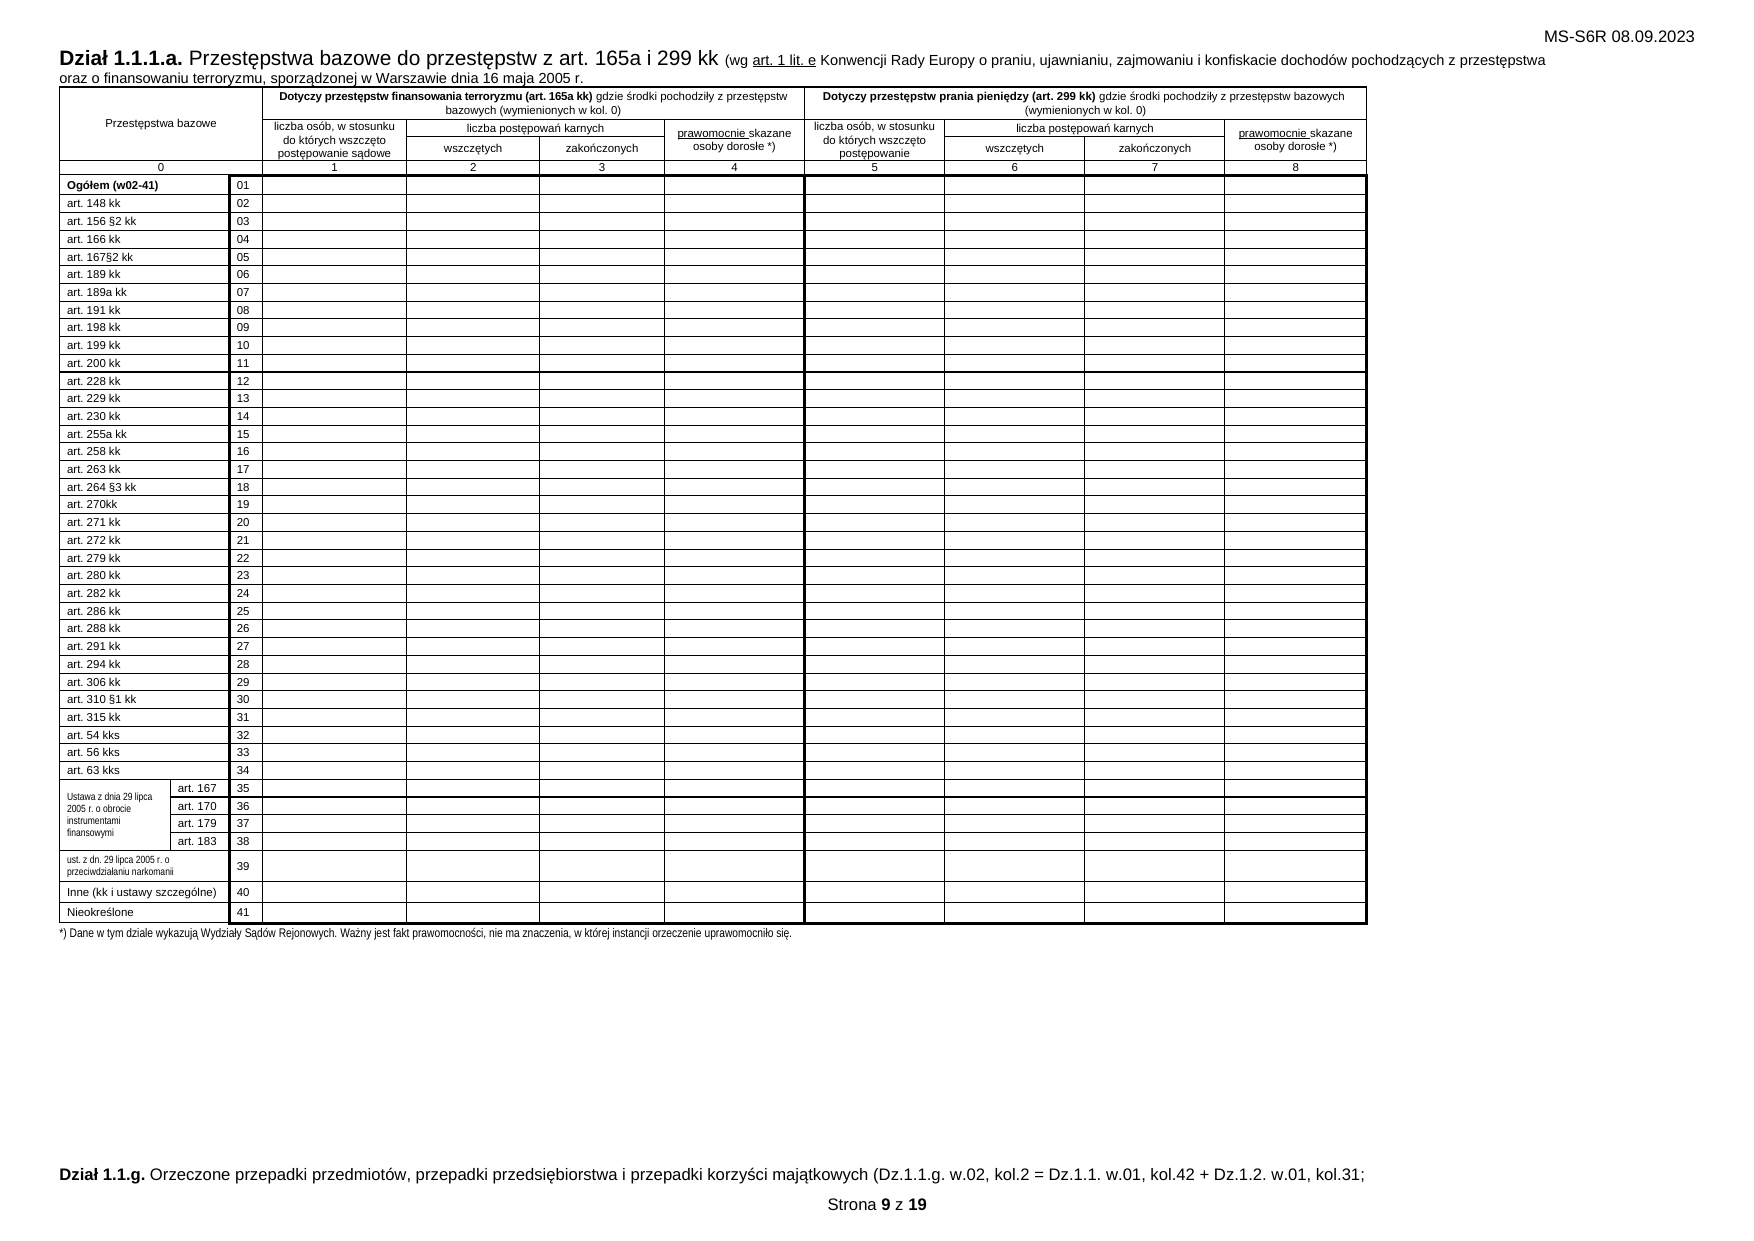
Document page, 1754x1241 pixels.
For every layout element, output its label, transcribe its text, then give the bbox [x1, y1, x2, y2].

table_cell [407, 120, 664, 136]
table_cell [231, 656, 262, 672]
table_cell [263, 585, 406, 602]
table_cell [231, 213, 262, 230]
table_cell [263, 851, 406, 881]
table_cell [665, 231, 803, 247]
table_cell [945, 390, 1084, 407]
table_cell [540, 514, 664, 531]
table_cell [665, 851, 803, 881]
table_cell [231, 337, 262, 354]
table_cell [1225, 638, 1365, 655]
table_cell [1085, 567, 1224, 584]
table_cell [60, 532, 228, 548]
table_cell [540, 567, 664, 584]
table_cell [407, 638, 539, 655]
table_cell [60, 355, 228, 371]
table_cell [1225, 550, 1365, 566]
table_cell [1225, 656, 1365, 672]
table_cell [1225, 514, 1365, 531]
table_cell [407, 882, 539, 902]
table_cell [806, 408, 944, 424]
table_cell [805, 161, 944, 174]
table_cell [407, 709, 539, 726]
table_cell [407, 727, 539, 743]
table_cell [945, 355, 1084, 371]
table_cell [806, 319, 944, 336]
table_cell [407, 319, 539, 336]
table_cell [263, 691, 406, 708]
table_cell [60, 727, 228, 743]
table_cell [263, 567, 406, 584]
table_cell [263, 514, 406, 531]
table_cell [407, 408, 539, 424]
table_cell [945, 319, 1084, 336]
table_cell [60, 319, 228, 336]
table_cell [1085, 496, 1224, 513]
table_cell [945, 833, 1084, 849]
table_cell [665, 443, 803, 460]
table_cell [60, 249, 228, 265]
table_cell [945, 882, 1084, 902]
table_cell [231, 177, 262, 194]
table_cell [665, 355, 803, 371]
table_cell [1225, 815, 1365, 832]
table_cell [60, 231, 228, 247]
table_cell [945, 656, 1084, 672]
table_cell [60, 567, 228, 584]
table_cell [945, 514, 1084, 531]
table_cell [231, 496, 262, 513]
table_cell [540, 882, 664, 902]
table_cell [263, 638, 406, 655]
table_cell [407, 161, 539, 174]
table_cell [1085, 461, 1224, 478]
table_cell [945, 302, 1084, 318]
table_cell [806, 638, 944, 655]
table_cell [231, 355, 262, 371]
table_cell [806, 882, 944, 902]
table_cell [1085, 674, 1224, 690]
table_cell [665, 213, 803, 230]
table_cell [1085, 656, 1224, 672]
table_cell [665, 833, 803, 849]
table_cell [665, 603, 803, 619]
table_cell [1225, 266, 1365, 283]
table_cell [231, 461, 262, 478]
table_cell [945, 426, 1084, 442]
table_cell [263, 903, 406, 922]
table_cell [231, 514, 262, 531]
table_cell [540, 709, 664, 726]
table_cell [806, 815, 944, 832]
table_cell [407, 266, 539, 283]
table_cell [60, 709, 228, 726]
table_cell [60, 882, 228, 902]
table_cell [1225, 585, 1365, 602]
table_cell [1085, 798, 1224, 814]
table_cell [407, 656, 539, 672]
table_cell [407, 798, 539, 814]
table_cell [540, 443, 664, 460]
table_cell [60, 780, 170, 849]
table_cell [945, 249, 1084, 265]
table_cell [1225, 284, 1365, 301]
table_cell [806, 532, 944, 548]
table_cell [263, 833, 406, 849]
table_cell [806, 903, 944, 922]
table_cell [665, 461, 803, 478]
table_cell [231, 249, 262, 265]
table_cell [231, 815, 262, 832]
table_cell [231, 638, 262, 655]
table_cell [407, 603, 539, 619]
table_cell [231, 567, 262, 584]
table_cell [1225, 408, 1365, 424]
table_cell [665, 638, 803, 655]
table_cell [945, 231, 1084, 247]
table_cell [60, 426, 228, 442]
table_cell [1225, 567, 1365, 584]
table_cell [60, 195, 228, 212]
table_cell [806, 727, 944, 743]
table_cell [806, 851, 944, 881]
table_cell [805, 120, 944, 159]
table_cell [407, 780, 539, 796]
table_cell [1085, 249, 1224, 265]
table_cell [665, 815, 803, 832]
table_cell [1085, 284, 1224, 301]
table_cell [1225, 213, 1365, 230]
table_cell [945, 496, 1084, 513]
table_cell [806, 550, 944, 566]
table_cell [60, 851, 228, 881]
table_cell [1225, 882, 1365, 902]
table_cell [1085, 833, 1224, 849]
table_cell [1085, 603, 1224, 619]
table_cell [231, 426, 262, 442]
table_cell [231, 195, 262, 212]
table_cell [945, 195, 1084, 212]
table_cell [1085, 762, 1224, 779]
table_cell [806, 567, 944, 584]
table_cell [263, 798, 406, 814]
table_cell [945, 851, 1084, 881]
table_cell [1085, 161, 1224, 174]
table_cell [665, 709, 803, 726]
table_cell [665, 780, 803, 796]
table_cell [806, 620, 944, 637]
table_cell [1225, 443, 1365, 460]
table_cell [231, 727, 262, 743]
text *) Dane w tym dziale wykazują Wydziały Sądów Rejonowych. Ważny jest fakt prawomocności, nie ma znaczenia, w której instancji orzeczenie uprawomocniło się. [59, 925, 1695, 940]
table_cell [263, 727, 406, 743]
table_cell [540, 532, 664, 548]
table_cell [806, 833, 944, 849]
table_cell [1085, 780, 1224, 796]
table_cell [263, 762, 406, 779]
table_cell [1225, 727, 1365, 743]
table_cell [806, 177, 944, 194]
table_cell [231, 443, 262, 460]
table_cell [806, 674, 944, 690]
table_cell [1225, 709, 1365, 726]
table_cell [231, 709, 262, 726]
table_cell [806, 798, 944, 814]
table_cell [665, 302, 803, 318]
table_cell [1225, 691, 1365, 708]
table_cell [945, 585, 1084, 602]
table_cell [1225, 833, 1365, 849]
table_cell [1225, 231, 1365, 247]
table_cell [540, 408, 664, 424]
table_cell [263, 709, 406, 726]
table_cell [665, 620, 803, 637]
text Dział 1.1.1.a. Przestępstwa bazowe do przestępstw z art. 165a i 299 kk (wg art. 1 lit. e Konwencji Rady Europy o praniu, ujawnianiu, zajmowaniu i konfiskacie dochodów pochodzących z przestępstwa oraz o finansowaniu terroryzmu, sporządzonej w Warszawie dnia 16 maja 2005 r. [59, 46, 1695, 86]
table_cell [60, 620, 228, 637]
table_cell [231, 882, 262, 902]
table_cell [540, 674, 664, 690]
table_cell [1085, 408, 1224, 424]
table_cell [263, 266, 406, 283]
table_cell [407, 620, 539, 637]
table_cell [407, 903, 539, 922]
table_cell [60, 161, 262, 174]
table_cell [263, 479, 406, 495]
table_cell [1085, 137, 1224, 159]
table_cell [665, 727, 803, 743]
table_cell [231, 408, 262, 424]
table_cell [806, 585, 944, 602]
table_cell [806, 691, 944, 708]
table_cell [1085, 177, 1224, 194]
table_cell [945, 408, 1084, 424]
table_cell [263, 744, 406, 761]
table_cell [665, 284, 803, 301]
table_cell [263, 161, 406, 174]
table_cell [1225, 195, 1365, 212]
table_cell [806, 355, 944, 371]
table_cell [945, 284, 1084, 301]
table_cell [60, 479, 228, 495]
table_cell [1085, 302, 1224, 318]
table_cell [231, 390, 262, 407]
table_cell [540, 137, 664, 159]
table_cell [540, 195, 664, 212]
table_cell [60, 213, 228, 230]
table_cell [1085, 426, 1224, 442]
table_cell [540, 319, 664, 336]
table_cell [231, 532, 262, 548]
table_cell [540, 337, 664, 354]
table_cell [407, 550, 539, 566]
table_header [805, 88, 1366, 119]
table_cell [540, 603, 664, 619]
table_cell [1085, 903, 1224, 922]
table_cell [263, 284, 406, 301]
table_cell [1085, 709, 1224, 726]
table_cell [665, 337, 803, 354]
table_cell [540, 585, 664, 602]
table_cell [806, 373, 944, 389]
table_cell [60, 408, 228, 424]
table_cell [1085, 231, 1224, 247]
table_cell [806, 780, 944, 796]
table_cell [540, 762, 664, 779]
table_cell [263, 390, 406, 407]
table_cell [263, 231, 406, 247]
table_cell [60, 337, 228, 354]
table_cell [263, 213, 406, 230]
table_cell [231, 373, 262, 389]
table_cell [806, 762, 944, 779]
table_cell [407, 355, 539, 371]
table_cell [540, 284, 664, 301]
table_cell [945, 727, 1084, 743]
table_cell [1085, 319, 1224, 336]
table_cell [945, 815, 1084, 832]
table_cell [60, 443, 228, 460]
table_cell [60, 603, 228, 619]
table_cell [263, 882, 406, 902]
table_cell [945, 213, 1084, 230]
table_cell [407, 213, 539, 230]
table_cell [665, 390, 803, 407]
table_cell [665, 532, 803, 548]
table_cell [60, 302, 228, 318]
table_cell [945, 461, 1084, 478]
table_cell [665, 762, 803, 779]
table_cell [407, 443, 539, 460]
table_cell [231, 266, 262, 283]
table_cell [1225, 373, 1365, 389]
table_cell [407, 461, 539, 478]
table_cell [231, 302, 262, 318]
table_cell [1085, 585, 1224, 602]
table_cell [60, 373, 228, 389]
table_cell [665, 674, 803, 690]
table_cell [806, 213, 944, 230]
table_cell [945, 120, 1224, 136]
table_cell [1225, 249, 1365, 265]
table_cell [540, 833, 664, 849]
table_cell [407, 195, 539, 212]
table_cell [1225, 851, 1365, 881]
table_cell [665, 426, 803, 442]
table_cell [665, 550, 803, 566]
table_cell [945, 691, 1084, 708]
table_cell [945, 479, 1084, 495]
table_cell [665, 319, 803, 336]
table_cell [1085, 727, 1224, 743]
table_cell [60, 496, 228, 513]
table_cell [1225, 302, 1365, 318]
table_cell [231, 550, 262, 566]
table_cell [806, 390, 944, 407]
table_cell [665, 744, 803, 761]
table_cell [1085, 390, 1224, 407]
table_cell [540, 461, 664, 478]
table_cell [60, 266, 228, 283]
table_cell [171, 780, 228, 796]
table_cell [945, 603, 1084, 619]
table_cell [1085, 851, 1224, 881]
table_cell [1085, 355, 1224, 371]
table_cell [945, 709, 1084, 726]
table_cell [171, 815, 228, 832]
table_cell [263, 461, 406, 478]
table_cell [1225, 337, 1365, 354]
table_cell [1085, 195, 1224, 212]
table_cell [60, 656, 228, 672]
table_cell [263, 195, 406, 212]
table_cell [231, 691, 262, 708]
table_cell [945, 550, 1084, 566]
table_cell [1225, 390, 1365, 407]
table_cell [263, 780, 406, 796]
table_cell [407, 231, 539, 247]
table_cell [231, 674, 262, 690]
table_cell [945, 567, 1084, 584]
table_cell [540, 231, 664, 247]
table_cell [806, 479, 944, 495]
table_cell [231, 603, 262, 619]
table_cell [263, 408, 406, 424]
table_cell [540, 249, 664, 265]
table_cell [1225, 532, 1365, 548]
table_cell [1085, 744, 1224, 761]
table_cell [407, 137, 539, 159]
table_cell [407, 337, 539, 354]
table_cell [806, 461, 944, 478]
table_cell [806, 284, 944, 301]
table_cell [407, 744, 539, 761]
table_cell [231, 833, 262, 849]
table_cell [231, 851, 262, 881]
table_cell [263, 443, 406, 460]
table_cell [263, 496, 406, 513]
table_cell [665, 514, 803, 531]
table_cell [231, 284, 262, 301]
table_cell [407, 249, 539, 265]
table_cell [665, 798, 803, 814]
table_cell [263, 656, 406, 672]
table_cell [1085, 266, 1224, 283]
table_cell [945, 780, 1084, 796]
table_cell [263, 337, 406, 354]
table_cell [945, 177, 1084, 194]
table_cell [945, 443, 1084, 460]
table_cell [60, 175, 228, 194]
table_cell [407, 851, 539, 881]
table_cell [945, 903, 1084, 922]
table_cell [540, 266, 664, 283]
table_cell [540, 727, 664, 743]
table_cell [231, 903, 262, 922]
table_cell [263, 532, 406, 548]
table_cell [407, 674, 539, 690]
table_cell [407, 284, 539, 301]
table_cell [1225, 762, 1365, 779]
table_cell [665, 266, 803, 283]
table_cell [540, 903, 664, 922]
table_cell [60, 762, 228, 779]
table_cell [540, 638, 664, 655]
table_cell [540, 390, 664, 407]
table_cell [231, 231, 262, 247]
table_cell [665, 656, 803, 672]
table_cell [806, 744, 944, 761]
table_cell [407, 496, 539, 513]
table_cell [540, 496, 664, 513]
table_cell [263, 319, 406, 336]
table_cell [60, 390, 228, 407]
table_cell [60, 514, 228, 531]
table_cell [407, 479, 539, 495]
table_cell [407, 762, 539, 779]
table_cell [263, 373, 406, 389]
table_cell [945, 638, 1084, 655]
text Dział 1.1.g. Orzeczone przepadki przedmiotów, przepadki przedsiębiorstwa i przepadki korzyści majątkowych (Dz.1.1.g. w.02, kol.2 = Dz.1.1. w.01, kol.42 + Dz.1.2. w.01, kol.31; [59, 1165, 1695, 1184]
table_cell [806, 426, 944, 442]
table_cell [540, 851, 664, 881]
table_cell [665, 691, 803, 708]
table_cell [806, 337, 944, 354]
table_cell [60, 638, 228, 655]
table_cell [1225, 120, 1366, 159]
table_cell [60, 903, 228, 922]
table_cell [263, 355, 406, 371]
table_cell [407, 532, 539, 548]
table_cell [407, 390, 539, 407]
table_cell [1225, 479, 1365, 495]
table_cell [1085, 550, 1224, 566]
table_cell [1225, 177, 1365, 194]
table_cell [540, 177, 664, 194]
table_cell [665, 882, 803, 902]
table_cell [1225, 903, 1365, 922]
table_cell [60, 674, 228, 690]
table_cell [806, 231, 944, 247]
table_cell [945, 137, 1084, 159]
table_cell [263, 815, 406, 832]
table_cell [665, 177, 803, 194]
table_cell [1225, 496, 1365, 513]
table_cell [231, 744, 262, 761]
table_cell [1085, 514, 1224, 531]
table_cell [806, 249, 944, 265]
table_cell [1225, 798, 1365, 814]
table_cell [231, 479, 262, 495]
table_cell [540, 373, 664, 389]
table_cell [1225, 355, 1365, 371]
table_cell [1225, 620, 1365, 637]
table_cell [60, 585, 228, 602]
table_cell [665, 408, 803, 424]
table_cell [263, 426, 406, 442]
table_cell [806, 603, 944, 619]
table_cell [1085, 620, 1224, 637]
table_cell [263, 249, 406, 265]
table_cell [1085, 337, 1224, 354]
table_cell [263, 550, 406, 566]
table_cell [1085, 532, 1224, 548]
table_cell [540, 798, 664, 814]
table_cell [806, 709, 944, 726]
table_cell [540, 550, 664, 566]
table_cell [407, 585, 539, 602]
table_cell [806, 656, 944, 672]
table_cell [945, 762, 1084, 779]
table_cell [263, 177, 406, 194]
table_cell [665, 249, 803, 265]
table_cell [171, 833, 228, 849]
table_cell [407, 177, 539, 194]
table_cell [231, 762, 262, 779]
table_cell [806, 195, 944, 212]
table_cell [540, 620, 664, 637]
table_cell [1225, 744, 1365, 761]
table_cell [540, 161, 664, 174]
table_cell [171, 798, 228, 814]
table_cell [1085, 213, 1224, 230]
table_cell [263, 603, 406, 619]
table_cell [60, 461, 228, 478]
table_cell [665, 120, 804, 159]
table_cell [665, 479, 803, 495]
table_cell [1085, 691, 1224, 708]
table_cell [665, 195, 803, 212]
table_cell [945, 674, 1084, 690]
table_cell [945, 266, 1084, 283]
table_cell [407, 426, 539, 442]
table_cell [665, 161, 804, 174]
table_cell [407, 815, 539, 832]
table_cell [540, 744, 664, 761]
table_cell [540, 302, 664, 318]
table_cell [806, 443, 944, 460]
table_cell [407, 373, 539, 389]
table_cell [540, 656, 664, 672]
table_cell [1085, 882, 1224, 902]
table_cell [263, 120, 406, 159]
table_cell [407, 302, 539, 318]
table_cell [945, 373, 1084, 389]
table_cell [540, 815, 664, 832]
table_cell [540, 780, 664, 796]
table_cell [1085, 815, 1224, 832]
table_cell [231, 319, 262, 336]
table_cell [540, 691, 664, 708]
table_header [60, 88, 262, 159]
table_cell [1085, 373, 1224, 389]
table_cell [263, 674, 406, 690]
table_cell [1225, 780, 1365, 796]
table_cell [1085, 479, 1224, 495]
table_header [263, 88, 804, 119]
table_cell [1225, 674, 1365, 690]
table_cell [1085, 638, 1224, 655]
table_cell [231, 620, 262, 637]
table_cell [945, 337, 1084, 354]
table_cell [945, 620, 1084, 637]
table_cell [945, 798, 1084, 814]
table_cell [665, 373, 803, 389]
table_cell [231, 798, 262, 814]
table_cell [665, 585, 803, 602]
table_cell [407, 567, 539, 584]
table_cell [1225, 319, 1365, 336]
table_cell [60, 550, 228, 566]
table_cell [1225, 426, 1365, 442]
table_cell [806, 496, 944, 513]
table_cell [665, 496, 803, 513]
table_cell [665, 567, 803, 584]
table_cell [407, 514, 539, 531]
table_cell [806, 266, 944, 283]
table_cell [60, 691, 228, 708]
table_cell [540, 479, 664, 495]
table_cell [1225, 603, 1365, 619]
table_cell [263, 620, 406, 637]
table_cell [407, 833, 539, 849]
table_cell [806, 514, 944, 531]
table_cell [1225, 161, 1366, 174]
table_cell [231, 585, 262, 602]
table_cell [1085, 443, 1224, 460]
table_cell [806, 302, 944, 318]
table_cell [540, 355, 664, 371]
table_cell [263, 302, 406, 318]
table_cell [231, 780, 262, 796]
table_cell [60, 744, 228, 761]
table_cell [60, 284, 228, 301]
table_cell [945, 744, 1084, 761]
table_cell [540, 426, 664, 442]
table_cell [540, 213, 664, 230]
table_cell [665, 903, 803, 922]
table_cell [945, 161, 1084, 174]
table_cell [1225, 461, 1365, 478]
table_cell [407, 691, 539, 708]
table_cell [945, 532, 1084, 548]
